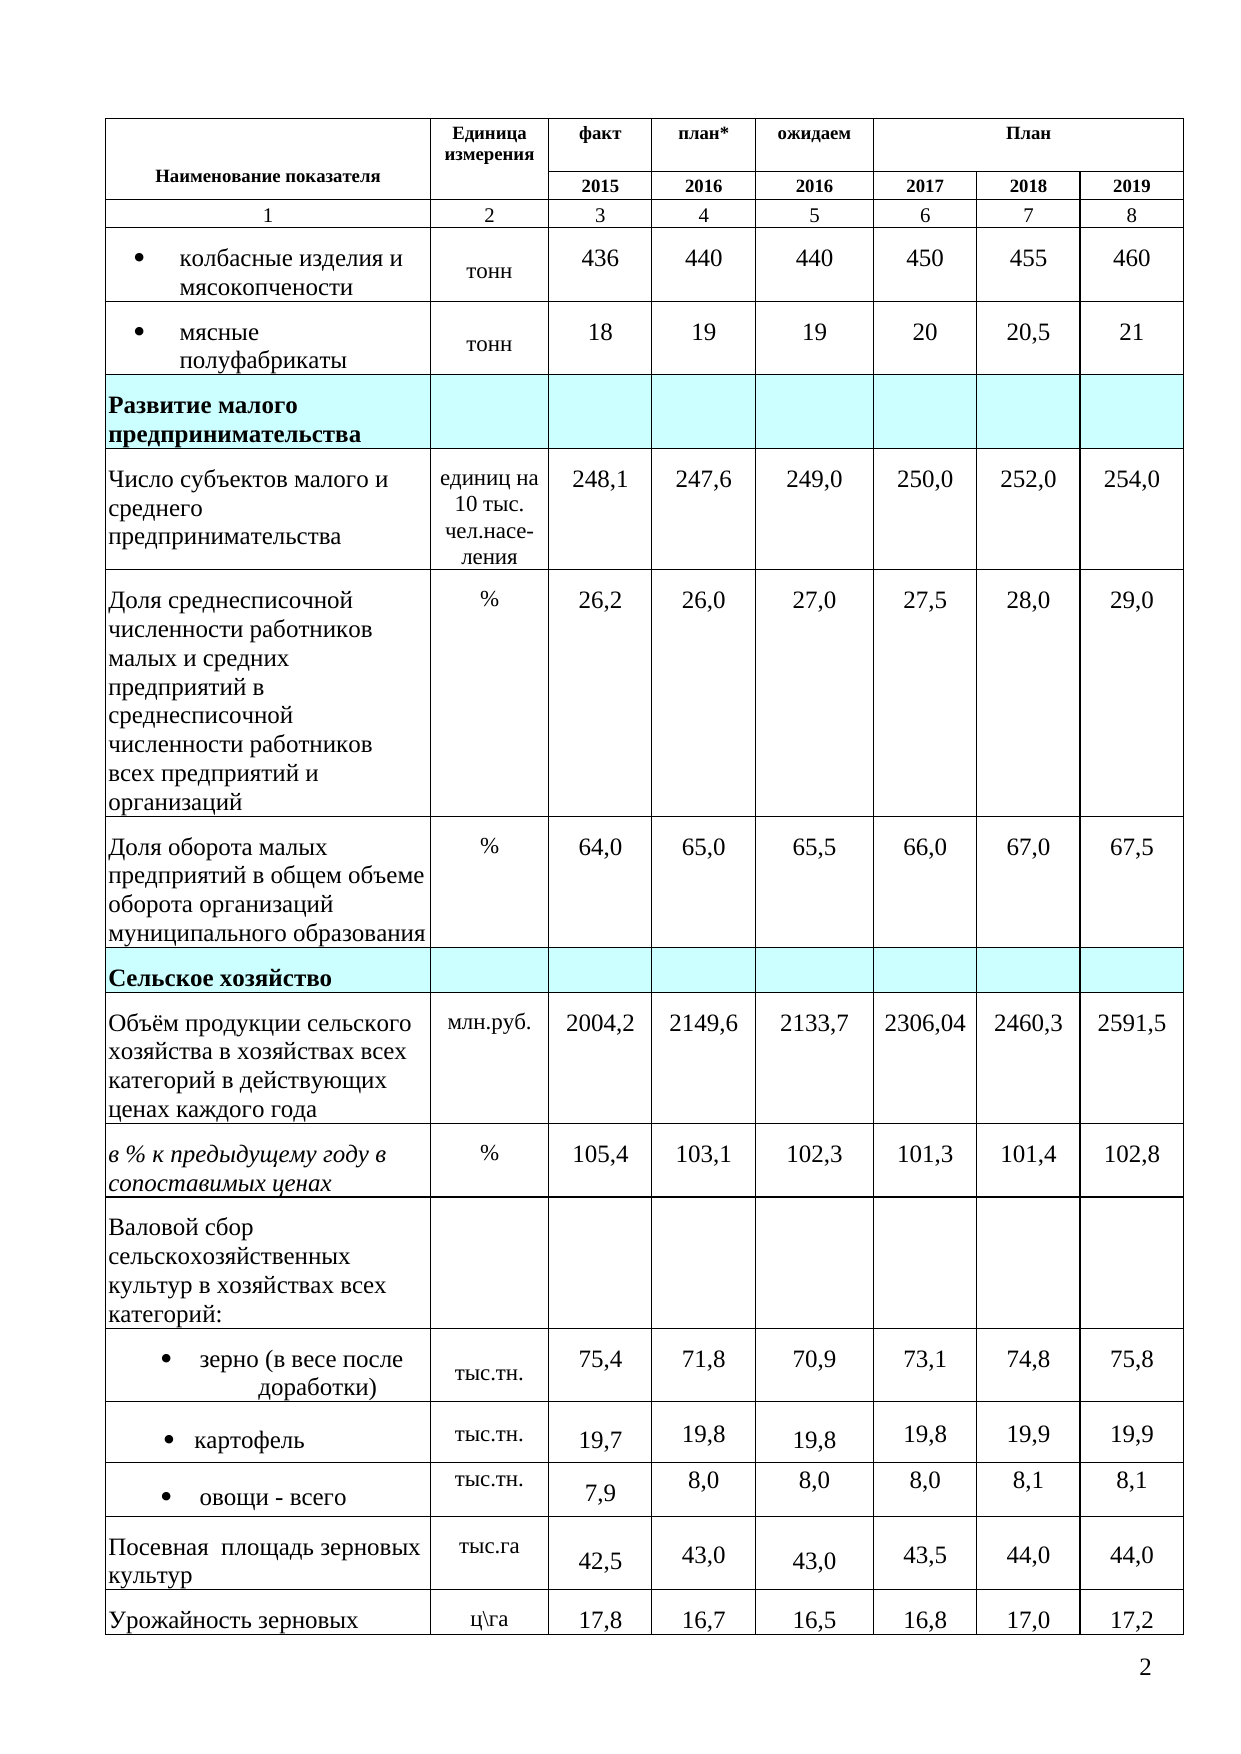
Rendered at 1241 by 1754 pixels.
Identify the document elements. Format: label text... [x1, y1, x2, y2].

table_cell 19 [756, 302, 873, 374]
table_cell 19,9 [1081, 1402, 1183, 1462]
table_cell [431, 948, 548, 992]
table_cell 455 [977, 228, 1079, 301]
table_cell 2017 [874, 172, 976, 199]
table_cell 2016 [756, 172, 873, 199]
table_cell 4 [652, 200, 755, 227]
table_cell картофель [106, 1402, 430, 1462]
table_cell 102,8 [1081, 1124, 1183, 1196]
table_cell [1081, 1198, 1183, 1327]
table_cell 8 [1081, 200, 1183, 227]
table_cell 8,0 [874, 1463, 976, 1516]
table_cell тыс.га [431, 1517, 548, 1589]
table_cell [431, 375, 548, 448]
table_cell 20 [874, 302, 976, 374]
table_cell единиц на 10 тыс. чел.насе-ления [431, 449, 548, 569]
table_header Единица измерения [431, 119, 548, 199]
table_cell [549, 1198, 651, 1327]
table_cell 20,5 [977, 302, 1079, 374]
table_cell [652, 1198, 755, 1327]
table_cell 247,6 [652, 449, 755, 569]
table_cell в % к предыдущему году в сопоставимых ценах [106, 1124, 430, 1196]
table_cell 460 [1081, 228, 1183, 301]
table_cell [874, 948, 976, 992]
table_cell 6 [874, 200, 976, 227]
table_cell 43,0 [756, 1517, 873, 1589]
table_cell 8,0 [652, 1463, 755, 1516]
table_cell 16,7 [652, 1590, 755, 1634]
table_cell 2306,04 [874, 993, 976, 1123]
table_cell 73,1 [874, 1329, 976, 1401]
table_cell 19 [652, 302, 755, 374]
table_cell 2460,3 [977, 993, 1079, 1123]
table_cell ц\га [431, 1590, 548, 1634]
table_cell [977, 1198, 1079, 1327]
table_cell 254,0 [1081, 449, 1183, 569]
table_cell 2016 [652, 172, 755, 199]
table_cell [1081, 375, 1183, 448]
table_cell 248,1 [549, 449, 651, 569]
table_cell 2591,5 [1081, 993, 1183, 1123]
table_cell овощи - всего [106, 1463, 430, 1516]
table_cell 250,0 [874, 449, 976, 569]
table_cell 44,0 [1081, 1517, 1183, 1589]
table_cell 2149,6 [652, 993, 755, 1123]
table_cell [431, 1198, 548, 1327]
table_cell тонн [431, 302, 548, 374]
table_cell 17,8 [549, 1590, 651, 1634]
table_cell 1 [106, 200, 430, 227]
table_cell 21 [1081, 302, 1183, 374]
table_cell [977, 375, 1079, 448]
table_cell 7 [977, 200, 1079, 227]
table_cell Развитие малого предпринимательства [106, 375, 430, 448]
table_cell 18 [549, 302, 651, 374]
table_cell 19,9 [977, 1402, 1079, 1462]
table_cell 101,3 [874, 1124, 976, 1196]
table_cell 66,0 [874, 817, 976, 947]
table_cell [1081, 948, 1183, 992]
table_cell 440 [652, 228, 755, 301]
table_cell % [431, 817, 548, 947]
table_cell зерно (в весе после доработки) [106, 1329, 430, 1401]
table_cell 27,5 [874, 570, 976, 816]
table_cell 252,0 [977, 449, 1079, 569]
table_cell [652, 375, 755, 448]
table_cell 16,8 [874, 1590, 976, 1634]
table_cell Посевная площадь зерновых культур [106, 1517, 430, 1589]
table_cell 103,1 [652, 1124, 755, 1196]
table_cell Доля оборота малых предприятий в общем объеме оборота организаций муниципального образования [106, 817, 430, 947]
table_cell 2004,2 [549, 993, 651, 1123]
table_cell % [431, 570, 548, 816]
table_cell 43,0 [652, 1517, 755, 1589]
table_header ожидаем [756, 119, 873, 171]
table_header Наименование показателя [106, 119, 430, 199]
table_cell 19,8 [756, 1402, 873, 1462]
table_cell 2015 [549, 172, 651, 199]
table_cell 43,5 [874, 1517, 976, 1589]
table_header факт [549, 119, 651, 171]
table_header План [874, 119, 1183, 171]
table_cell колбасные изделия и мясокопчености [106, 228, 430, 301]
table_cell 450 [874, 228, 976, 301]
table_cell мясные полуфабрикаты [106, 302, 430, 374]
table_cell 67,0 [977, 817, 1079, 947]
table_cell 2 [431, 200, 548, 227]
table_cell 101,4 [977, 1124, 1079, 1196]
table_cell 19,8 [874, 1402, 976, 1462]
table_cell 17,0 [977, 1590, 1079, 1634]
table_cell [652, 948, 755, 992]
table_cell тыс.тн. [431, 1329, 548, 1401]
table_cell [106, 1590, 430, 1634]
table_cell [756, 1198, 873, 1327]
table_cell [977, 948, 1079, 992]
table_cell Число субъектов малого и среднего предпринимательства [106, 449, 430, 569]
table_cell 19,8 [652, 1402, 755, 1462]
table_cell [549, 948, 651, 992]
table_cell 8,1 [1081, 1463, 1183, 1516]
table_cell 7,9 [549, 1463, 651, 1516]
table_cell Сельское хозяйство [106, 948, 430, 992]
table_cell [874, 375, 976, 448]
table_cell 74,8 [977, 1329, 1079, 1401]
table_cell 19,7 [549, 1402, 651, 1462]
table_cell тыс.тн. [431, 1402, 548, 1462]
table_cell 3 [549, 200, 651, 227]
table_cell [756, 375, 873, 448]
table_cell 70,9 [756, 1329, 873, 1401]
table_cell 67,5 [1081, 817, 1183, 947]
table_cell 71,8 [652, 1329, 755, 1401]
table_cell тыс.тн. [431, 1463, 548, 1516]
table_cell тонн [431, 228, 548, 301]
table_cell 2133,7 [756, 993, 873, 1123]
table_cell 75,4 [549, 1329, 651, 1401]
table_cell 249,0 [756, 449, 873, 569]
table_cell 75,8 [1081, 1329, 1183, 1401]
table_cell [874, 1198, 976, 1327]
table_cell 29,0 [1081, 570, 1183, 816]
table_cell 42,5 [549, 1517, 651, 1589]
table_cell 27,0 [756, 570, 873, 816]
table_cell млн.руб. [431, 993, 548, 1123]
table_cell 2018 [977, 172, 1079, 199]
table_cell 26,2 [549, 570, 651, 816]
table_cell 64,0 [549, 817, 651, 947]
table_cell 440 [756, 228, 873, 301]
table_cell Валовой сбор сельскохозяйственных культур в хозяйствах всех категорий: [106, 1198, 430, 1327]
table_cell 28,0 [977, 570, 1079, 816]
table_cell 44,0 [977, 1517, 1079, 1589]
table_cell 17,2 [1081, 1590, 1183, 1634]
table_cell 436 [549, 228, 651, 301]
table_cell 26,0 [652, 570, 755, 816]
table_cell 65,5 [756, 817, 873, 947]
table_cell Доля среднесписочной численности работников малых и средних предприятий в среднесписочной численности работников всех предприятий и организаций [106, 570, 430, 816]
table_cell 8,0 [756, 1463, 873, 1516]
table_cell 8,1 [977, 1463, 1079, 1516]
table_cell % [431, 1124, 548, 1196]
table_cell 5 [756, 200, 873, 227]
table_cell 16,5 [756, 1590, 873, 1634]
table_cell Объём продукции сельского хозяйства в хозяйствах всех категорий в действующих ценах каждого года [106, 993, 430, 1123]
table_cell 2019 [1081, 172, 1183, 199]
table_cell 105,4 [549, 1124, 651, 1196]
table_cell 102,3 [756, 1124, 873, 1196]
table_cell [756, 948, 873, 992]
table_cell 65,0 [652, 817, 755, 947]
table_cell [549, 375, 651, 448]
table_header план* [652, 119, 755, 171]
